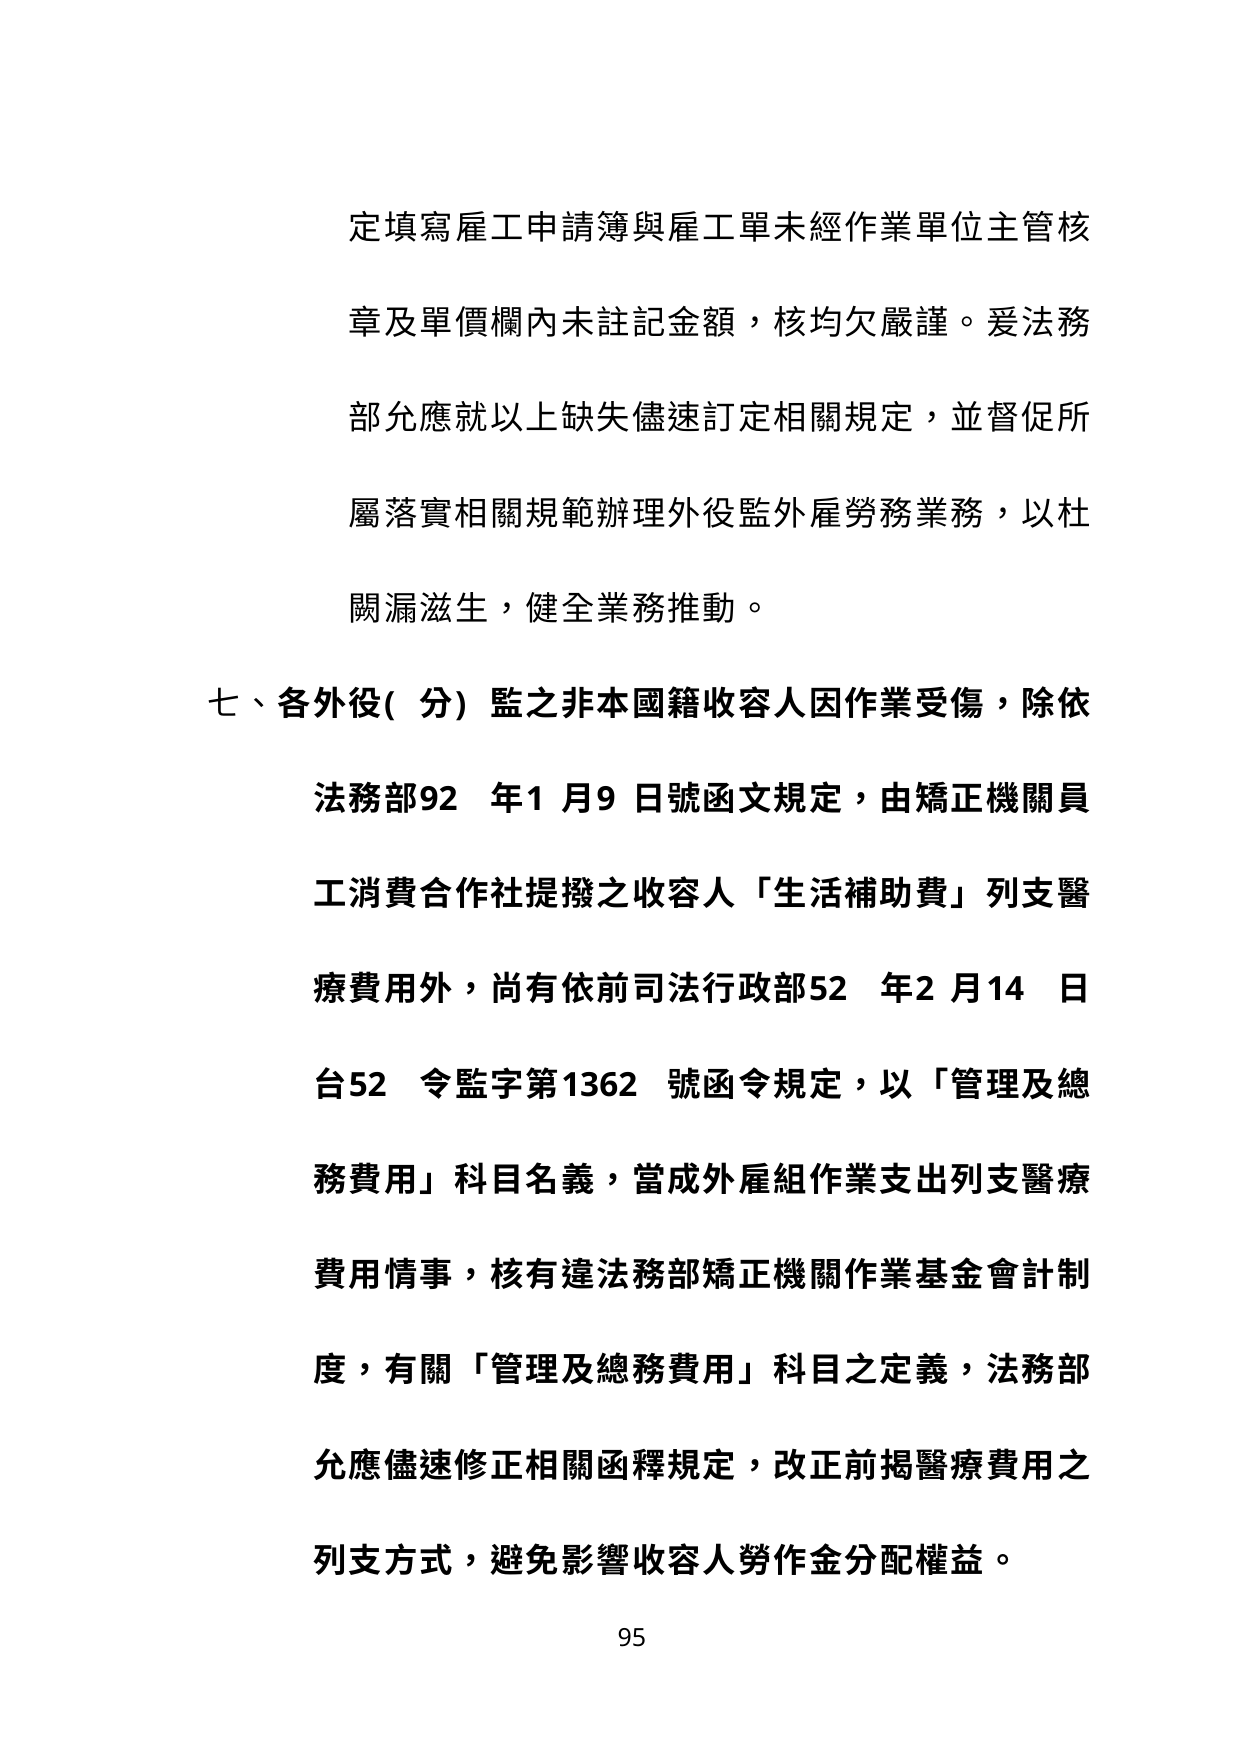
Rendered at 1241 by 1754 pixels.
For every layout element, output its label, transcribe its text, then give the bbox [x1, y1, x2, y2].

subtitle 各外役(分)監之非本國籍收容人因作業受傷，除依法務部92年1月9日號函文規定，由矯正機關員工消費合作社提撥之收容人「生活補助費」列支醫療費用外，尚有依前司法行政部52年2月14日台52令監字第1362號函令規定，以「管理及總務費用」科目名義，當成外雇組作業支出列支醫療費用情事，核有違法務部矯正機關作業基金會計制度，有關「管理及總務費用」科目之定義，法務部允應儘速修正相關函釋規定，改正前揭醫療費用之列支方式，避免影響收容人勞作金分配權益。 [207, 653, 1092, 1605]
